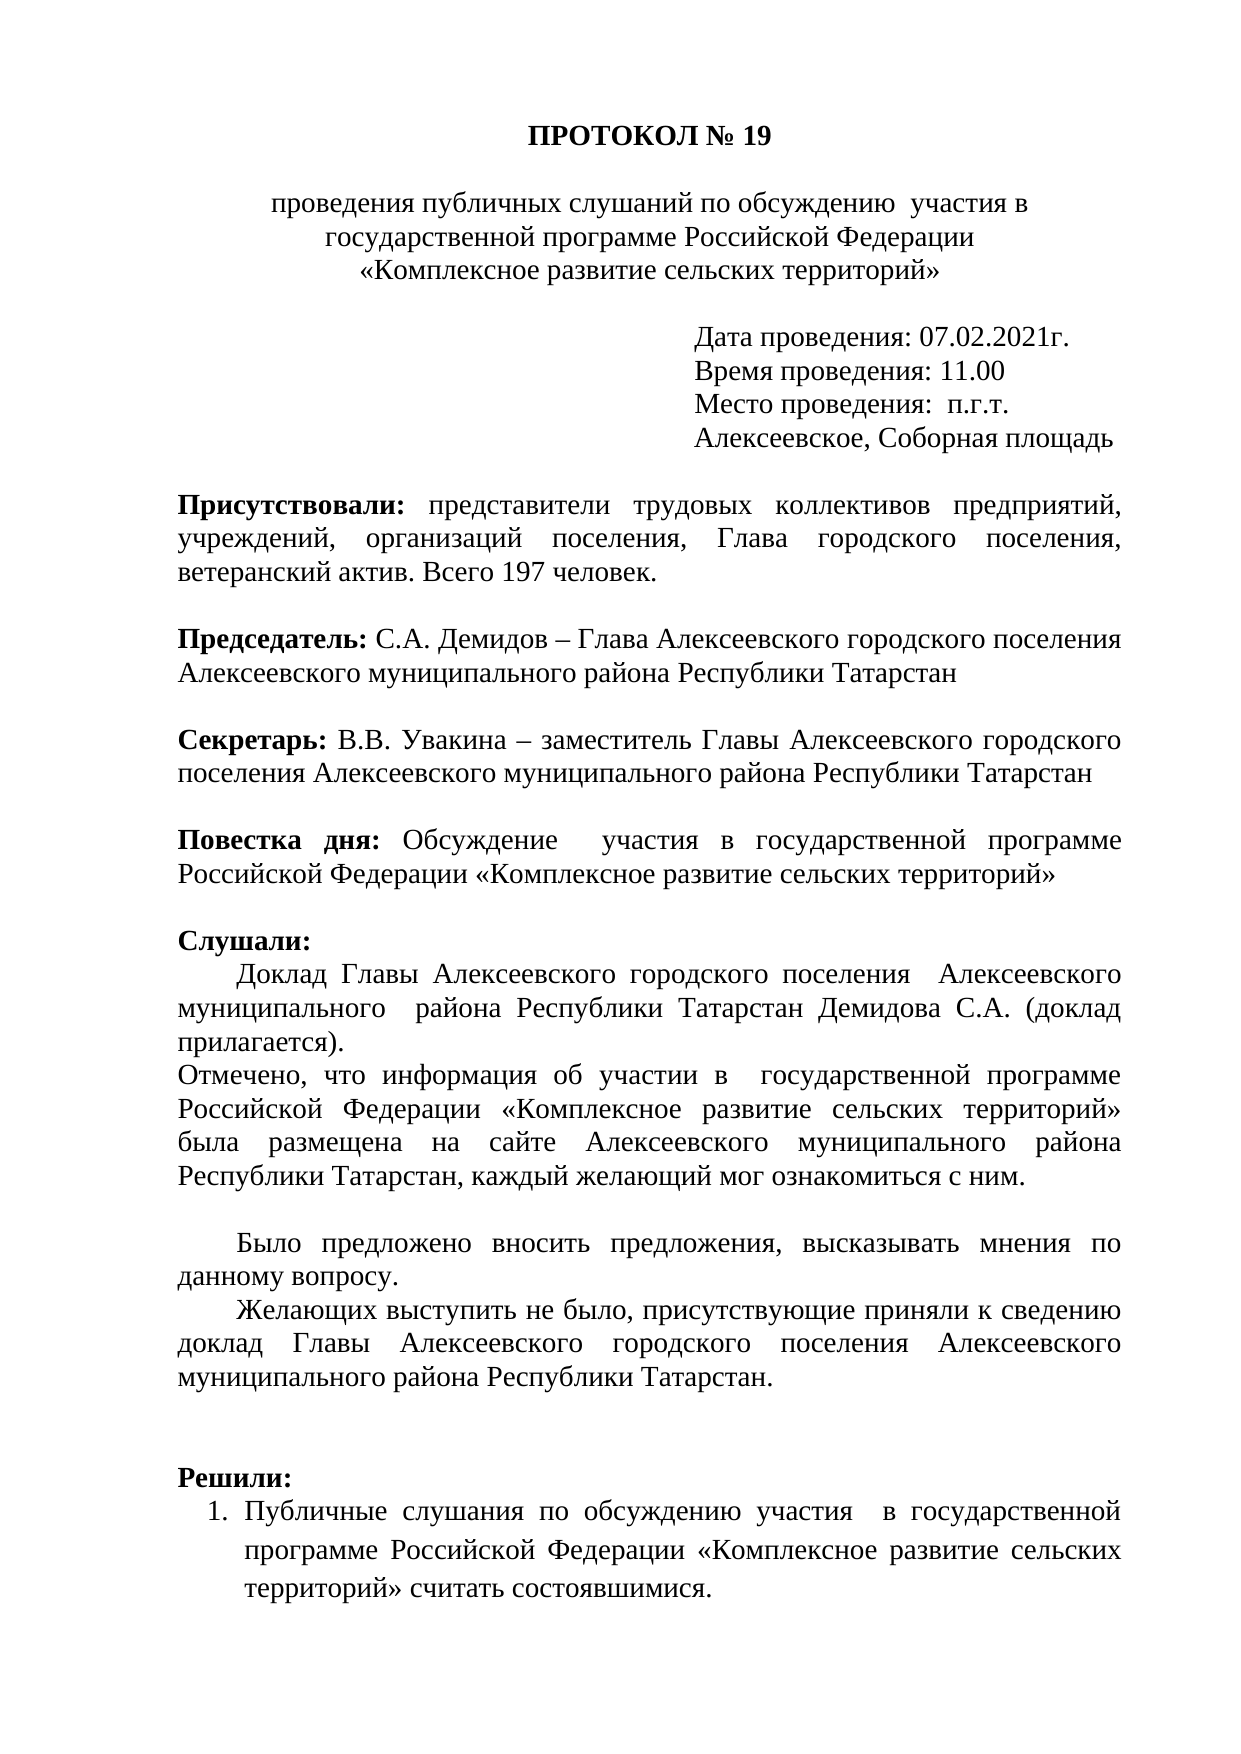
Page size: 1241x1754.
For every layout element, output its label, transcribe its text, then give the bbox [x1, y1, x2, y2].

text Время проведения: 11.00 [693, 353, 1152, 386]
text Решили: [177, 1460, 1122, 1493]
text Председатель: С.А. Демидов – Глава Алексеевского городского поселения Алексеевского муниципального района Республики Татарстан [177, 621, 1122, 688]
text ПРОТОКОЛ № 19 [177, 118, 1122, 152]
text Желающих выступить не было, присутствующие приняли к сведению доклад Главы Алексеевского городского поселения Алексеевского муниципального района Республики Татарстан. [177, 1292, 1122, 1393]
text «Комплексное развитие сельских территорий» [177, 252, 1122, 286]
text Место проведения: п.г.т. Алексеевское, Соборная площадь [693, 386, 1152, 453]
list Публичные слушания по обсуждению участия в государственной программе Российской Федерации «Комплексное развитие сельских территорий» считать состоявшимися. [207, 1493, 1122, 1604]
text проведения публичных слушаний по обсуждению участия в государственной программе Российской Федерации [177, 185, 1122, 252]
text Повестка дня: Обсуждение участия в государственной программе Российской Федерации «Комплексное развитие сельских территорий» [177, 822, 1122, 889]
text Доклад Главы Алексеевского городского поселения Алексеевского муниципального района Республики Татарстан Демидова С.А. (доклад прилагается). [177, 957, 1122, 1057]
text Дата проведения: 07.02.2021г. [693, 319, 1152, 353]
text Отмечено, что информация об участии в государственной программе Российской Федерации «Комплексное развитие сельских территорий» была размещена на сайте Алексеевского муниципального района Республики Татарстан, каждый желающий мог ознакомиться с ним. [177, 1057, 1122, 1191]
text Было предложено вносить предложения, высказывать мнения по данному вопросу. [177, 1225, 1122, 1292]
text Секретарь: В.В. Увакина – заместитель Главы Алексеевского городского поселения Алексеевского муниципального района Республики Татарстан [177, 722, 1122, 789]
text Присутствовали: представители трудовых коллективов предприятий, учреждений, организаций поселения, Глава городского поселения, ветеранский актив. Всего 197 человек. [177, 487, 1122, 588]
text Слушали: [177, 923, 1122, 957]
